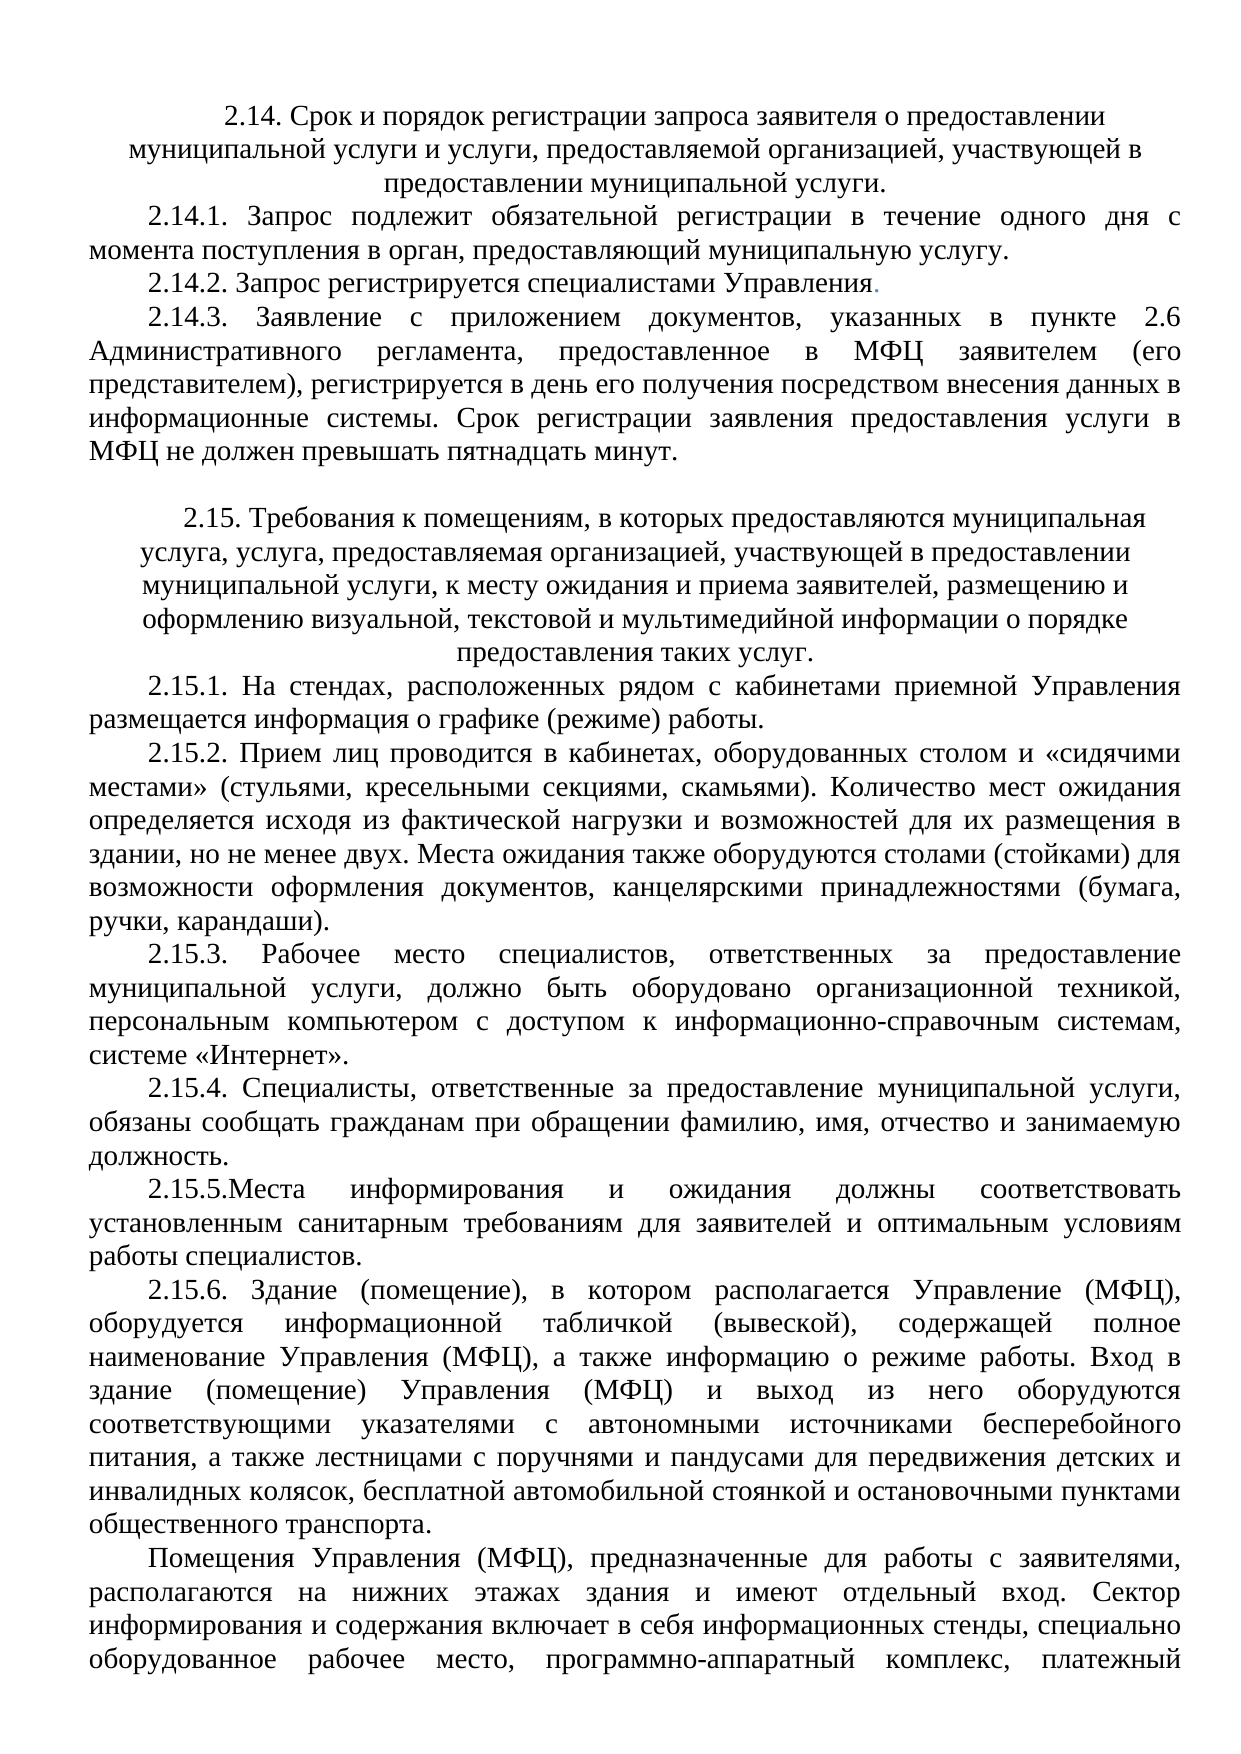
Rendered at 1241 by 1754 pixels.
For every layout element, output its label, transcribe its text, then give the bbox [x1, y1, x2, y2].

text 2.15.5.Места информирования и ожидания должны соответствовать установленным санитарным требованиям для заявителей и оптимальным условиям работы специалистов. [89, 1171, 1182, 1272]
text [89, 1540, 1182, 1674]
text 2.15.4. Специалисты, ответственные за предоставление муниципальной услуги, обязаны сообщать гражданам при обращении фамилию, имя, отчество и занимаемую должность. [89, 1071, 1182, 1171]
text 2.15. Требования к помещениям, в которых предоставляются муниципальная услуга, услуга, предоставляемая организацией, участвующей в предоставлении муниципальной услуги, к месту ожидания и приема заявителей, размещению и оформлению визуальной, текстовой и мультимедийной информации о порядке предоставления таких услуг. [89, 500, 1182, 668]
list 2.14.1. Запрос подлежит обязательной регистрации в течение одного дня с момента поступления в орган, предоставляющий муниципальную услугу. [89, 198, 1182, 266]
text 2.15.6. Здание (помещение), в котором располагается Управление (МФЦ), оборудуется информационной табличкой (вывеской), содержащей полное наименование Управления (МФЦ), а также информацию о режиме работы. Вход в здание (помещение) Управления (МФЦ) и выход из него оборудуются соответствующими указателями с автономными источниками бесперебойного питания, а также лестницами с поручнями и пандусами для передвижения детских и инвалидных колясок, бесплатной автомобильной стоянкой и остановочными пунктами общественного транспорта. [89, 1272, 1182, 1540]
list 2.14.2. Запрос регистрируется специалистами Управления. [89, 266, 1182, 299]
text 2.15.1. На стендах, расположенных рядом с кабинетами приемной Управления размещается информация о графике (режиме) работы. [89, 668, 1182, 735]
text 2.14. Срок и порядок регистрации запроса заявителя о предоставлении муниципальной услуги и услуги, предоставляемой организацией, участвующей в предоставлении муниципальной услуги. [89, 98, 1182, 198]
text 2.15.3. Рабочее место специалистов, ответственных за предоставление муниципальной услуги, должно быть оборудовано организационной техникой, персональным компьютером с доступом к информационно-справочным системам, системе «Интернет». [89, 936, 1182, 1071]
text 2.15.2. Прием лиц проводится в кабинетах, оборудованных столом и «сидячими местами» (стульями, кресельными секциями, скамьями). Количество мест ожидания определяется исходя из фактической нагрузки и возможностей для их размещения в здании, но не менее двух. Места ожидания также оборудуются столами (стойками) для возможности оформления документов, канцелярскими принадлежностями (бумага, ручки, карандаши). [89, 735, 1182, 936]
list 2.14.3. Заявление с приложением документов, указанных в пункте 2.6 Административного регламента, предоставленное в МФЦ заявителем (его представителем), регистрируется в день его получения посредством внесения данных в информационные системы. Срок регистрации заявления предоставления услуги в МФЦ не должен превышать пятнадцать минут. [89, 299, 1182, 467]
